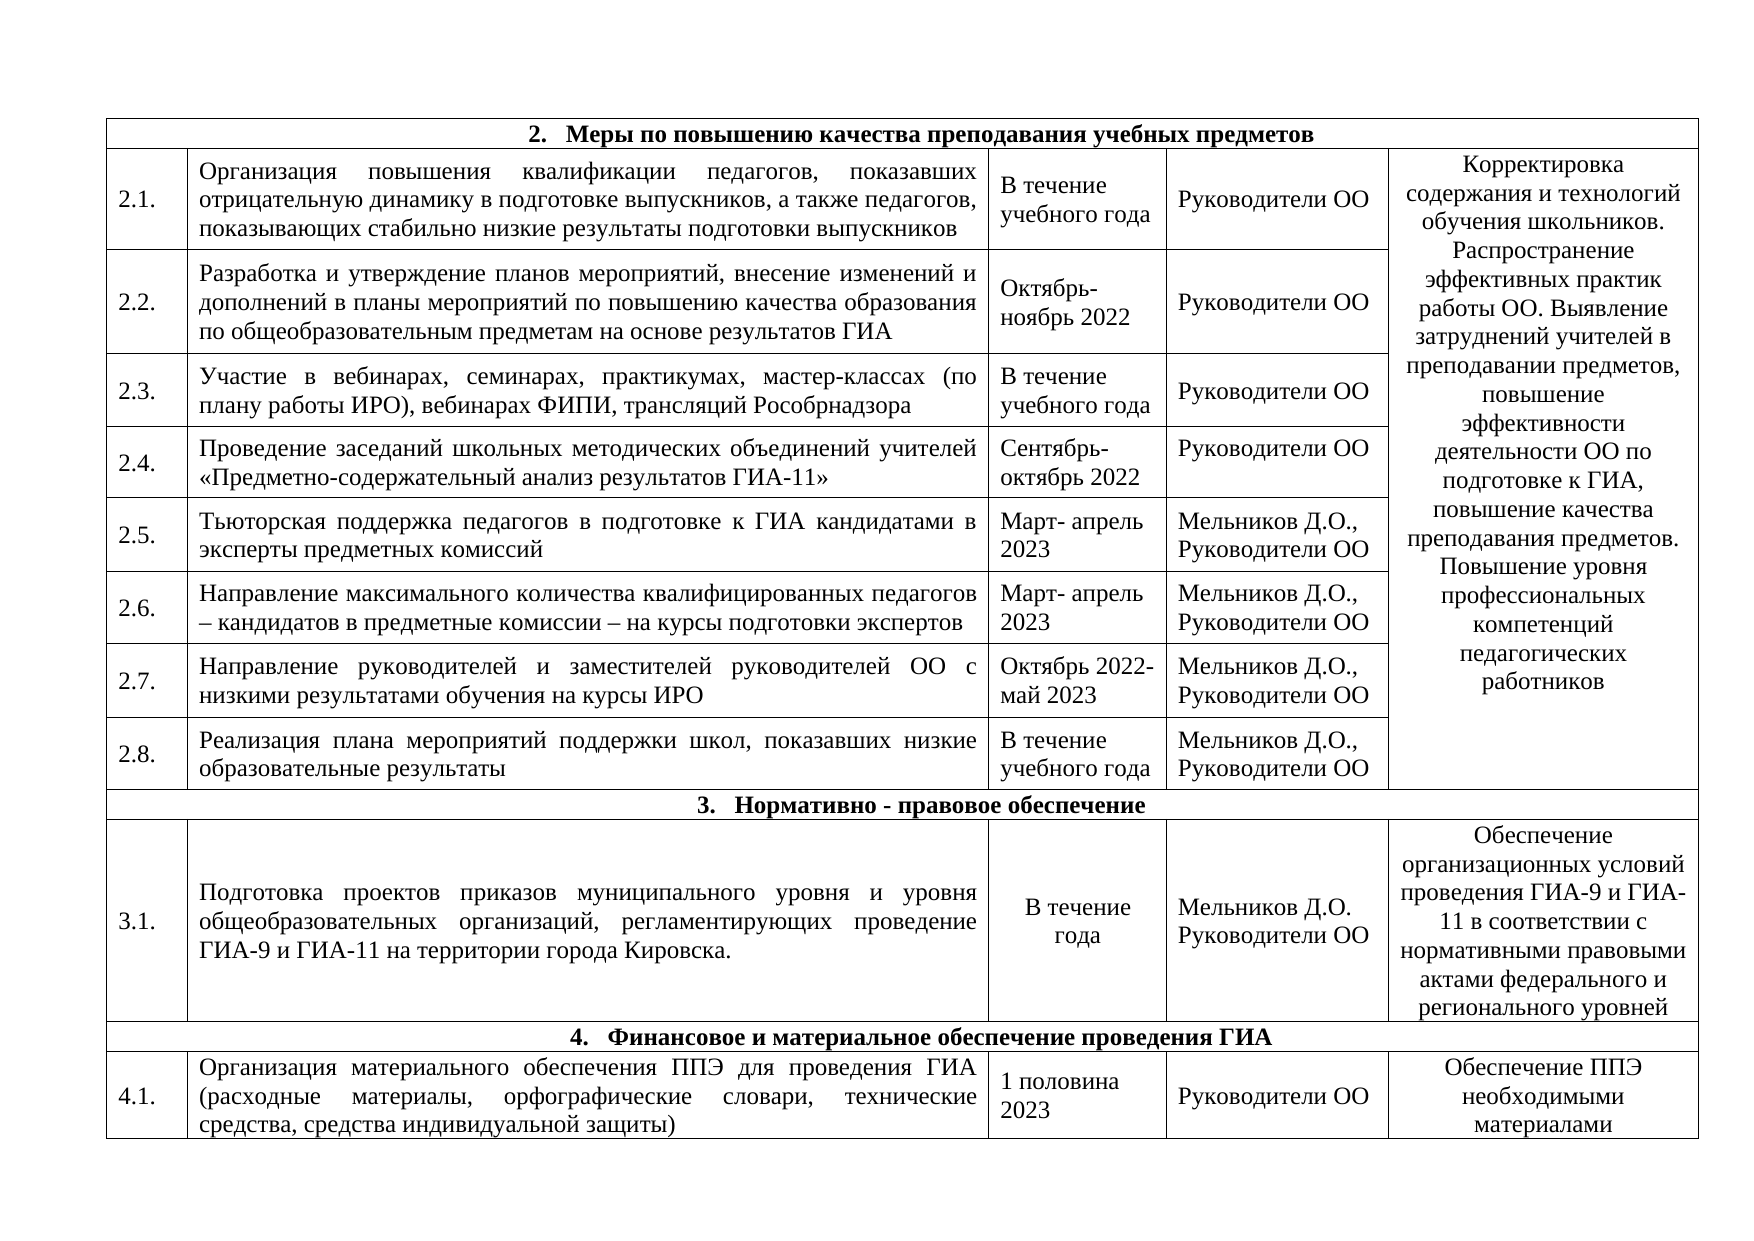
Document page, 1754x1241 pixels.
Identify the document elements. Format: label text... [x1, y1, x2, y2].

table_cell 2.2. [107, 250, 187, 353]
table_cell Руководители ОО [1167, 149, 1388, 249]
table_cell Организация материального обеспечения ППЭ для проведения ГИА (расходные материалы, орфографические словари, технические средства, средства индивидуальной защиты) [188, 1052, 988, 1138]
table_cell В течение учебного года [989, 718, 1166, 789]
table_cell Корректировка содержания и технологий обучения школьников. Распространение эффективных практик работы ОО. Выявление затруднений учителей в преподавании предметов, повышение эффективности деятельности ОО по подготовке к ГИА, повышение качества преподавания предметов. Повышение уровня профессиональных компетенций педагогических работников [1389, 149, 1698, 789]
table_cell Направление максимального количества квалифицированных педагогов – кандидатов в предметные комиссии – на курсы подготовки экспертов [188, 572, 988, 643]
table_cell 2.7. [107, 644, 187, 717]
table_cell 2.6. [107, 572, 187, 643]
table_cell Обеспечение организационных условий проведения ГИА-9 и ГИА-11 в соответствии с нормативными правовыми актами федерального и регионального уровней [1389, 820, 1698, 1021]
table_cell Руководители ОО [1167, 427, 1388, 497]
table_cell 4.1. [107, 1052, 187, 1138]
table_cell 3.1. [107, 820, 187, 1021]
table_cell Мельников Д.О., Руководители ОО [1167, 498, 1388, 571]
table_cell 2.3. [107, 354, 187, 426]
table_cell 2.1. [107, 149, 187, 249]
table_cell Март- апрель 2023 [989, 572, 1166, 643]
table_cell Руководители ОО [1167, 354, 1388, 426]
table_cell Мельников Д.О., Руководители ОО [1167, 572, 1388, 643]
table_cell В течение года [989, 820, 1166, 1021]
table_cell Мельников Д.О. Руководители ОО [1167, 820, 1388, 1021]
table_cell Мельников Д.О., Руководители ОО [1167, 718, 1388, 789]
table_cell Руководители ОО [1167, 250, 1388, 353]
table_cell Разработка и утверждение планов мероприятий, внесение изменений и дополнений в планы мероприятий по повышению качества образования по общеобразовательным предметам на основе результатов ГИА [188, 250, 988, 353]
table_cell Тьюторская поддержка педагогов в подготовке к ГИА кандидатами в эксперты предметных комиссий [188, 498, 988, 571]
table_cell Сентябрь-октябрь 2022 [989, 427, 1166, 497]
table_cell Участие в вебинарах, семинарах, практикумах, мастер-классах (по плану работы ИРО), вебинарах ФИПИ, трансляций Рособрнадзора [188, 354, 988, 426]
table_cell Проведение заседаний школьных методических объединений учителей «Предметно-содержательный анализ результатов ГИА-11» [188, 427, 988, 497]
table_cell Организация повышения квалификации педагогов, показавших отрицательную динамику в подготовке выпускников, а также педагогов, показывающих стабильно низкие результаты подготовки выпускников [188, 149, 988, 249]
table_cell Нормативно - правовое обеспечение [107, 790, 1698, 819]
table_cell 2.8. [107, 718, 187, 789]
table_cell В течение учебного года [989, 354, 1166, 426]
table_cell Направление руководителей и заместителей руководителей ОО с низкими результатами обучения на курсы ИРО [188, 644, 988, 717]
table_cell Меры по повышению качества преподавания учебных предметов [107, 119, 1698, 148]
table_cell Мельников Д.О., Руководители ОО [1167, 644, 1388, 717]
table_cell Март- апрель 2023 [989, 498, 1166, 571]
table_cell Обеспечение ППЭ необходимыми материалами [1389, 1052, 1698, 1138]
table_cell 2.5. [107, 498, 187, 571]
table_cell В течение учебного года [989, 149, 1166, 249]
table_cell Реализация плана мероприятий поддержки школ, показавших низкие образовательные результаты [188, 718, 988, 789]
table_cell Руководители ОО [1167, 1052, 1388, 1138]
table_cell Октябрь 2022-май 2023 [989, 644, 1166, 717]
table_cell Подготовка проектов приказов муниципального уровня и уровня общеобразовательных организаций, регламентирующих проведение ГИА-9 и ГИА-11 на территории города Кировска. [188, 820, 988, 1021]
table_cell 2.4. [107, 427, 187, 497]
table_cell 1 половина 2023 [989, 1052, 1166, 1138]
table_cell Финансовое и материальное обеспечение проведения ГИА [107, 1022, 1698, 1051]
table_cell Октябрь- ноябрь 2022 [989, 250, 1166, 353]
